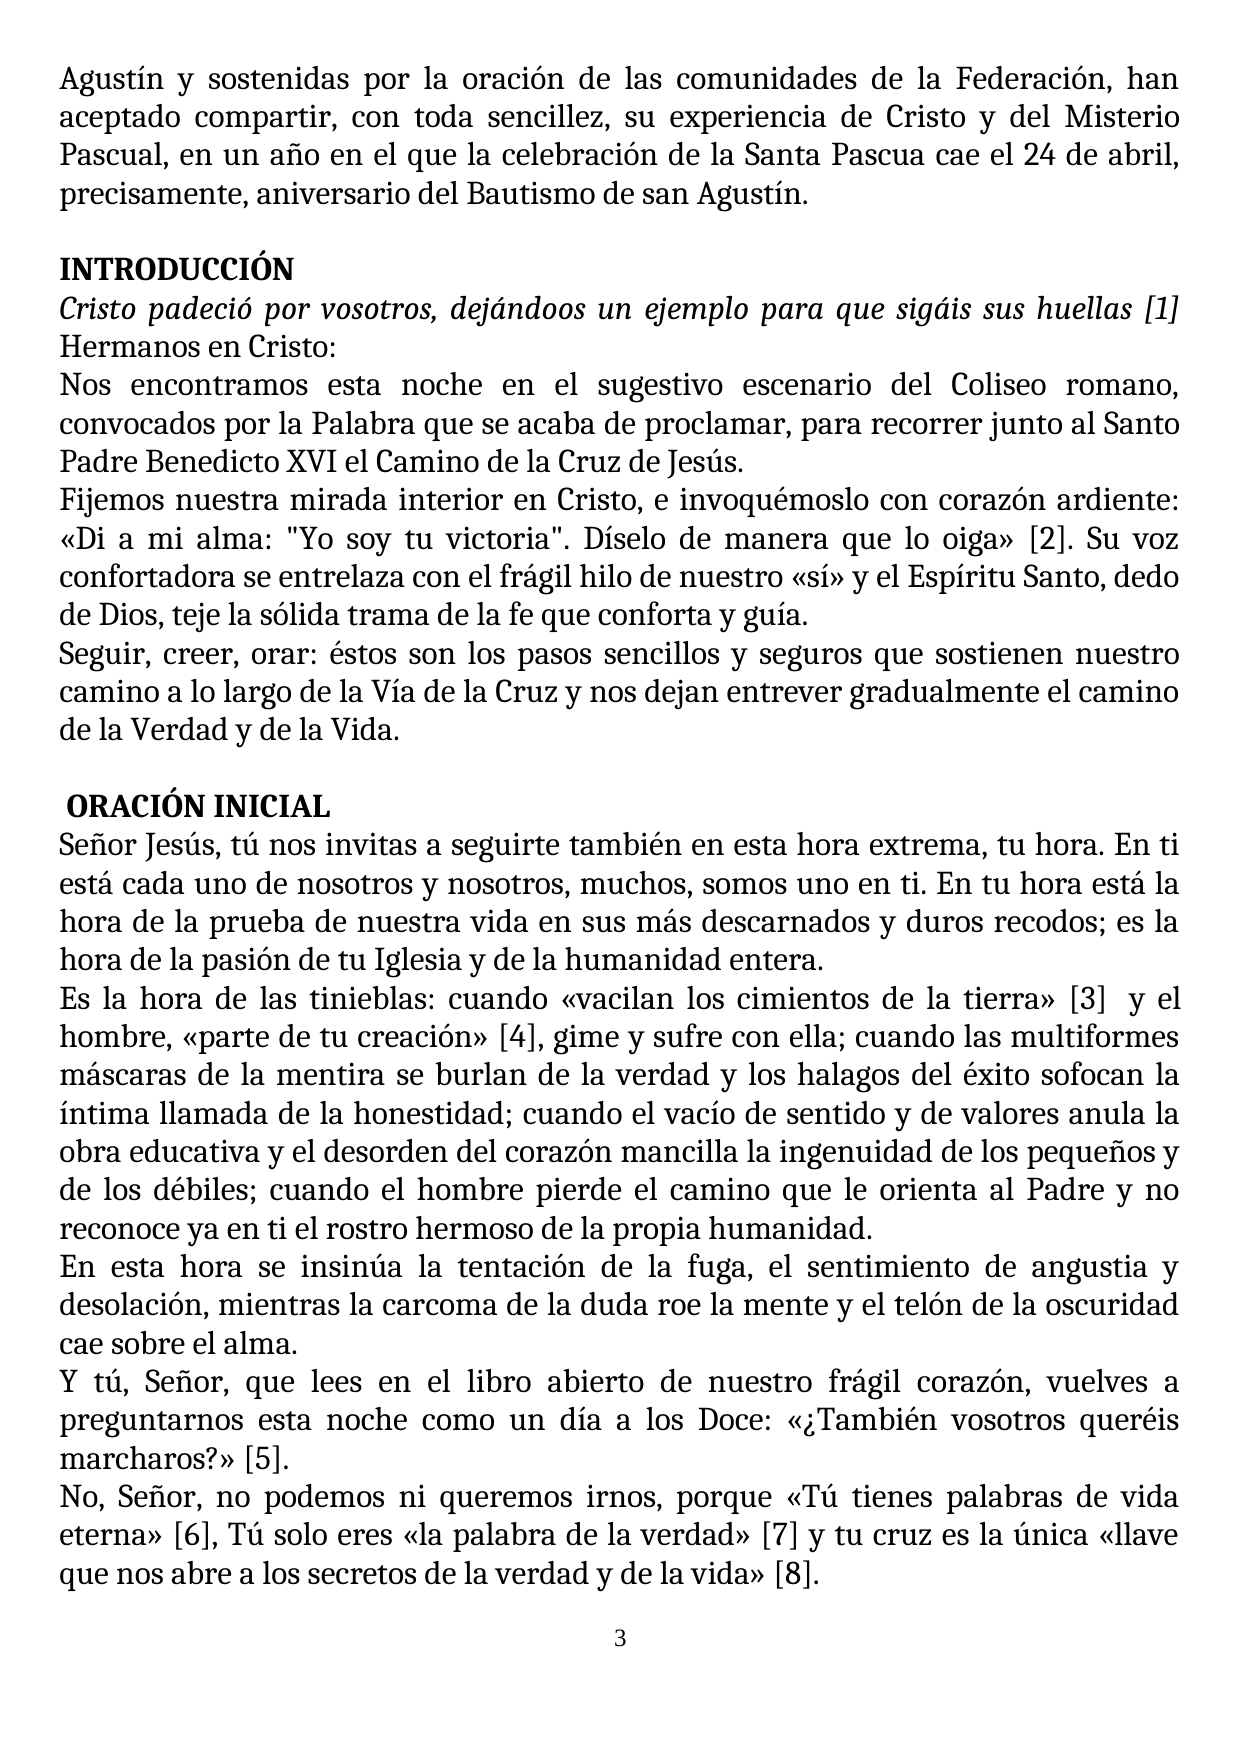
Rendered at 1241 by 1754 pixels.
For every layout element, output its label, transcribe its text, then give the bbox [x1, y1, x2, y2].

text En esta hora se insinúa la tentación de la fuga, el sentimiento de angustia y desolación, mientras la carcoma de la duda roe la mente y el telón de la oscuridad cae sobre el alma. [59, 1247, 1181, 1362]
text Señor Jesús, tú nos invitas a seguirte también en esta hora extrema, tu hora. En ti está cada uno de nosotros y nosotros, muchos, somos uno en ti. En tu hora está la hora de la prueba de nuestra vida en sus más descarnados y duros recodos; es la hora de la pasión de tu Iglesia y de la humanidad entera. [59, 826, 1181, 979]
text Seguir, creer, orar: éstos son los pasos sencillos y seguros que sostienen nuestro camino a lo largo de la Vía de la Cruz y nos dejan entrever gradualmente el camino de la Verdad y de la Vida. [59, 634, 1181, 749]
text Y tú, Señor, que lees en el libro abierto de nuestro frágil corazón, vuelves a preguntarnos esta noche como un día a los Doce: «¿También vosotros queréis marcharos?» [5]. [59, 1362, 1181, 1477]
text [59, 59, 1181, 212]
text INTRODUCCIÓN [59, 251, 1181, 289]
text Es la hora de las tinieblas: cuando «vacilan los cimientos de la tierra» [3] y el hombre, «parte de tu creación» [4], gime y sufre con ella; cuando las multiformes máscaras de la mentira se burlan de la verdad y los halagos del éxito sofocan la íntima llamada de la honestidad; cuando el vacío de sentido y de valores anula la obra educativa y el desorden del corazón mancilla la ingenuidad de los pequeños y de los débiles; cuando el hombre pierde el camino que le orienta al Padre y no reconoce ya en ti el rostro hermoso de la propia humanidad. [59, 979, 1181, 1247]
text Fijemos nuestra mirada interior en Cristo, e invoquémoslo con corazón ardiente: «Di a mi alma: "Yo soy tu victoria". Díselo de manera que lo oiga» [2]. Su voz confortadora se entrelaza con el frágil hilo de nuestro «sí» y el Espíritu Santo, dedo de Dios, teje la sólida trama de la fe que conforta y guía. [59, 481, 1181, 634]
text Cristo padeció por vosotros, dejándoos un ejemplo para que sigáis sus huellas [1] Hermanos en Cristo: [59, 289, 1181, 366]
text No, Señor, no podemos ni queremos irnos, porque «Tú tienes palabras de vida eterna» [6], Tú solo eres «la palabra de la verdad» [7] y tu cruz es la única «llave que nos abre a los secretos de la verdad y de la vida» [8]. [59, 1477, 1181, 1592]
text ORACIÓN INICIAL [59, 787, 1181, 826]
text Nos encontramos esta noche en el sugestivo escenario del Coliseo romano, convocados por la Palabra que se acaba de proclamar, para recorrer junto al Santo Padre Benedicto XVI el Camino de la Cruz de Jesús. [59, 366, 1181, 481]
